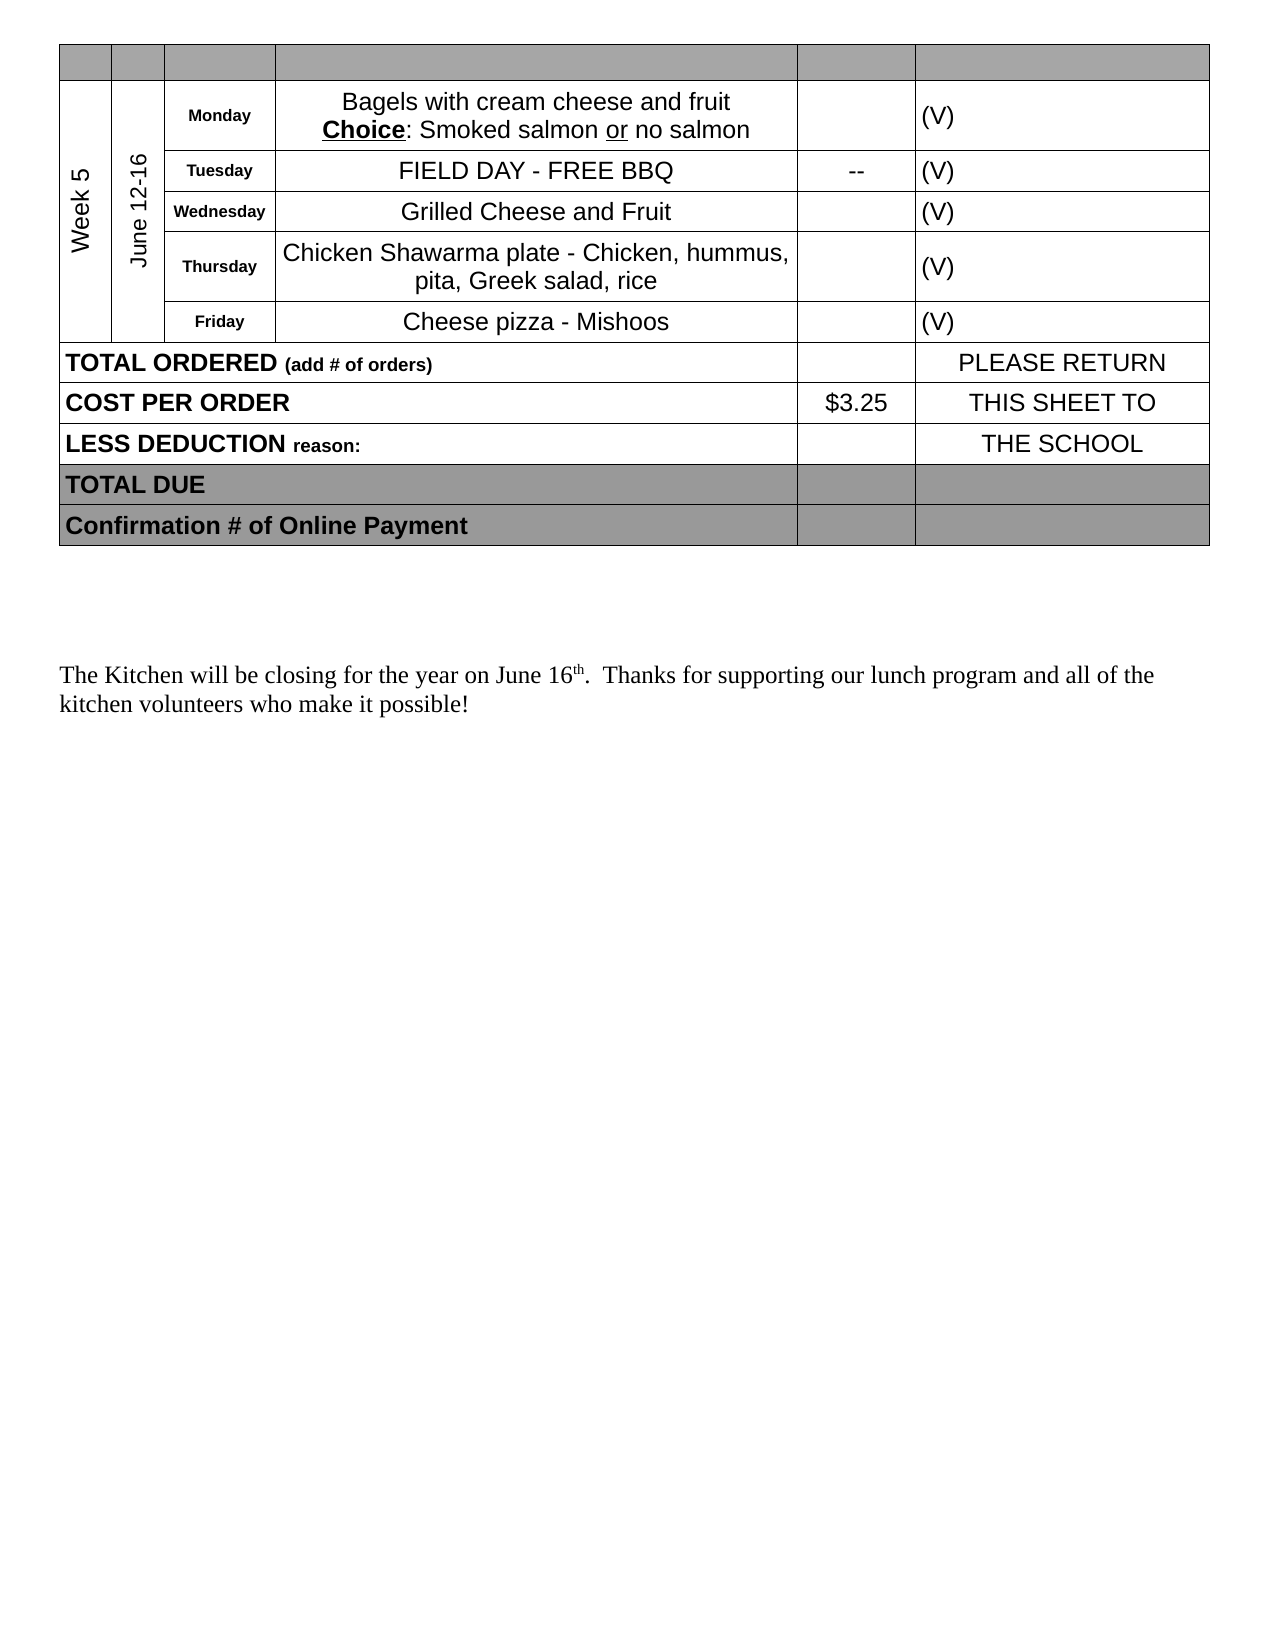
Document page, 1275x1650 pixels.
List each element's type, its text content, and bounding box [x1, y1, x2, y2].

table_cell [798, 45, 915, 80]
text The Kitchen will be closing for the year on June 16th. Thanks for supporting our lunch program and all of the kitchen volunteers who make it possible! [59, 661, 1186, 718]
table_cell [798, 343, 915, 382]
table_cell [798, 232, 915, 301]
table_cell Bagels with cream cheese and fruit Choice: Smoked salmon or no salmon [276, 81, 797, 150]
table_cell [165, 45, 275, 80]
table_cell Wednesday [165, 192, 275, 231]
table_cell [798, 505, 915, 545]
table_cell [60, 45, 111, 80]
table_cell (V) [916, 302, 1209, 341]
table_cell [798, 465, 915, 504]
table_cell TOTAL DUE [60, 465, 797, 504]
table_cell [276, 45, 797, 80]
table_cell Chicken Shawarma plate - Chicken, hummus, pita, Greek salad, rice [276, 232, 797, 301]
table_cell (V) [916, 232, 1209, 301]
table_cell (V) [916, 151, 1209, 191]
table_cell [798, 302, 915, 341]
table_cell Friday [165, 302, 275, 341]
table_cell $3.25 [798, 383, 915, 423]
table_cell Week 5 [60, 81, 111, 341]
table_cell [798, 424, 915, 464]
table_cell Tuesday [165, 151, 275, 191]
table_cell June 12-16 [112, 81, 164, 341]
table_cell Monday [165, 81, 275, 150]
table_cell [798, 192, 915, 231]
table_cell [916, 45, 1209, 80]
table_cell LESS DEDUCTION reason: [60, 424, 797, 464]
table_cell [916, 505, 1209, 545]
table_cell THIS SHEET TO [916, 383, 1209, 423]
table_cell [112, 45, 164, 80]
table_cell Grilled Cheese and Fruit [276, 192, 797, 231]
table_cell PLEASE RETURN [916, 343, 1209, 382]
table_cell (V) [916, 192, 1209, 231]
table_cell THE SCHOOL [916, 424, 1209, 464]
table_cell TOTAL ORDERED (add # of orders) [60, 343, 797, 382]
table_cell -- [798, 151, 915, 191]
table_cell Confirmation # of Online Payment [60, 505, 797, 545]
table_cell (V) [916, 81, 1209, 150]
table_cell Thursday [165, 232, 275, 301]
table_cell [916, 465, 1209, 504]
table_cell FIELD DAY - FREE BBQ [276, 151, 797, 191]
table_cell [798, 81, 915, 150]
table_cell COST PER ORDER [60, 383, 797, 423]
table_cell Cheese pizza - Mishoos [276, 302, 797, 341]
